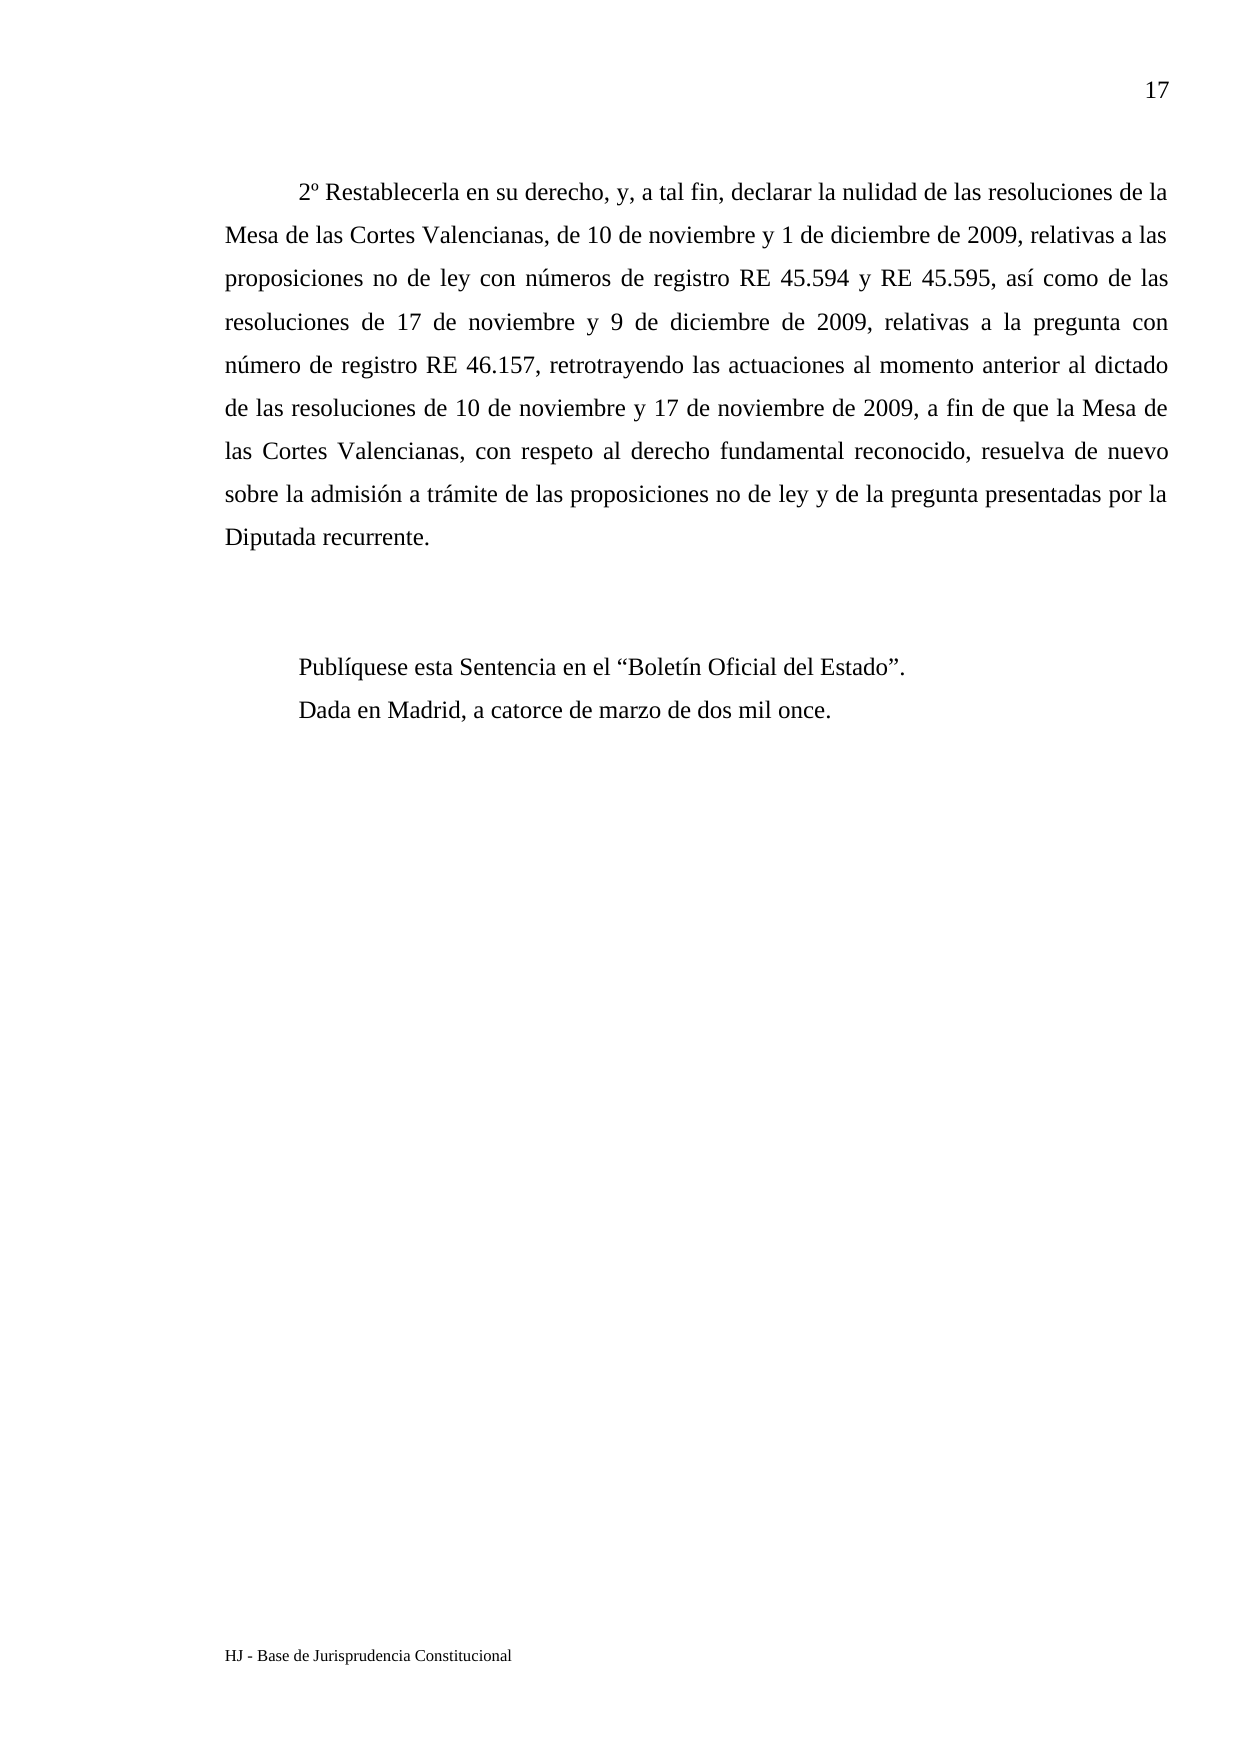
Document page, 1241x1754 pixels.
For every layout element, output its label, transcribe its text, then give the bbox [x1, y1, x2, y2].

text Publíquese esta Sentencia en el “Boletín Oficial del Estado”. [224, 652, 1169, 680]
text Dada en Madrid, a catorce de marzo de dos mil once. [224, 695, 1169, 723]
text 2º Restablecerla en su derecho, y, a tal fin, declarar la nulidad de las resoluciones de la Mesa de las Cortes Valencianas, de 10 de noviembre y 1 de diciembre de 2009, relativas a las proposiciones no de ley con números de registro RE 45.594 y RE 45.595, así como de las resoluciones de 17 de noviembre y 9 de diciembre de 2009, relativas a la pregunta con número de registro RE 46.157, retrotrayendo las actuaciones al momento anterior al dictado de las resoluciones de 10 de noviembre y 17 de noviembre de 2009, a fin de que la Mesa de las Cortes Valencianas, con respeto al derecho fundamental reconocido, resuelva de nuevo sobre la admisión a trámite de las proposiciones no de ley y de la pregunta presentadas por la Diputada recurrente. [224, 177, 1169, 551]
